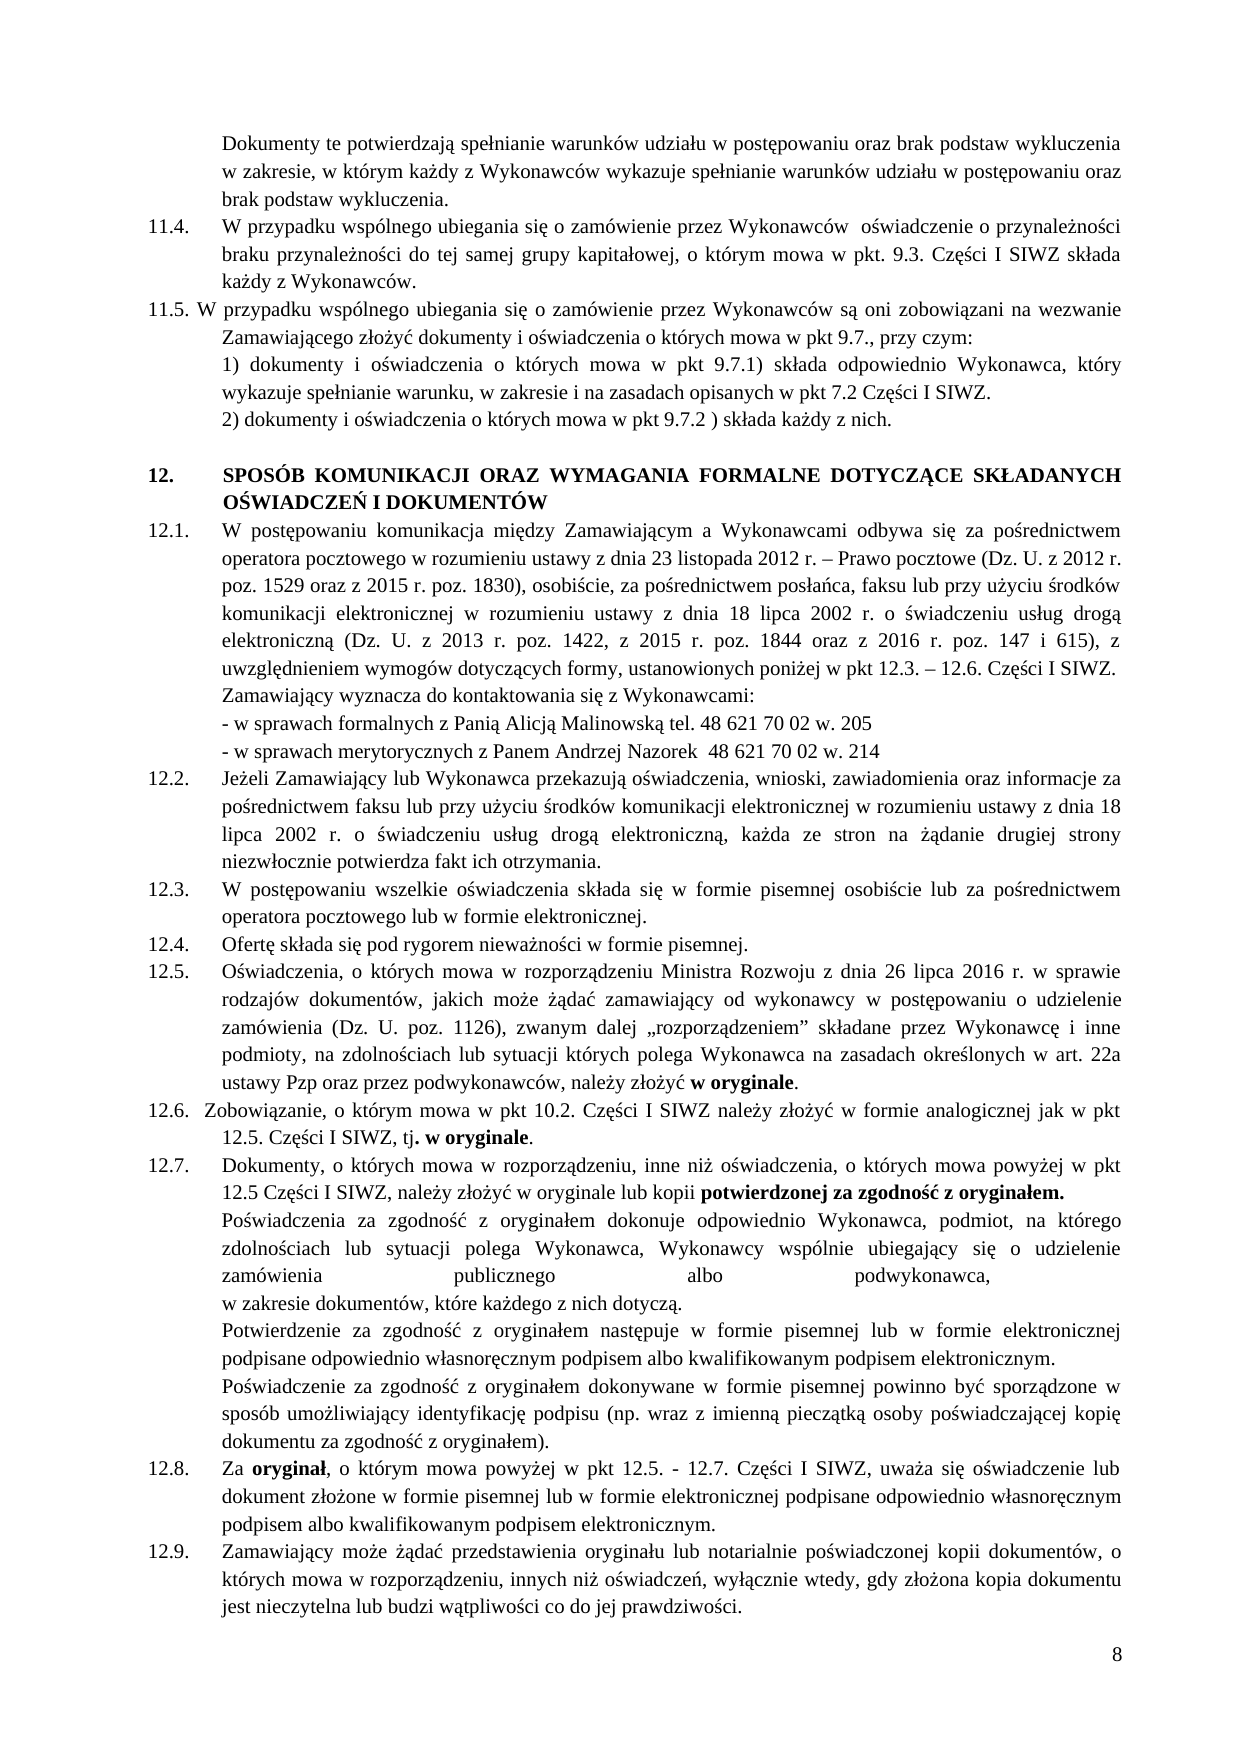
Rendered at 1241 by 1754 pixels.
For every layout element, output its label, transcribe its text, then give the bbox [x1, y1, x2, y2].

text 2) dokumenty i oświadczenia o których mowa w pkt 9.7.2 ) składa każdy z nich. [222, 407, 1122, 431]
text 12.5. Oświadczenia, o których mowa w rozporządzeniu Ministra Rozwoju z dnia 26 lipca 2016 r. w sprawie rodzajów dokumentów, jakich może żądać zamawiający od wykonawcy w postępowaniu o udzielenie zamówienia (Dz. U. poz. 1126), zwanym dalej „rozporządzeniem” składane przez Wykonawcę i inne podmioty, na zdolnościach lub sytuacji których polega Wykonawca na zasadach określonych w art. 22a ustawy Pzp oraz przez podwykonawców, należy złożyć w oryginale. [148, 959, 1122, 1094]
text 12.2. Jeżeli Zamawiający lub Wykonawca przekazują oświadczenia, wnioski, zawiadomienia oraz informacje za pośrednictwem faksu lub przy użyciu środków komunikacji elektronicznej w rozumieniu ustawy z dnia 18 lipca 2002 r. o świadczeniu usług drogą elektroniczną, każda ze stron na żądanie drugiej strony niezwłocznie potwierdza fakt ich otrzymania. [148, 766, 1122, 873]
text 12.9. Zamawiający może żądać przedstawienia oryginału lub notarialnie poświadczonej kopii dokumentów, o których mowa w rozporządzeniu, innych niż oświadczeń, wyłącznie wtedy, gdy złożona kopia dokumentu jest nieczytelna lub budzi wątpliwości co do jej prawdziwości. [148, 1539, 1122, 1618]
text 12.7. Dokumenty, o których mowa w rozporządzeniu, inne niż oświadczenia, o których mowa powyżej w pkt 12.5 Części I SIWZ, należy złożyć w oryginale lub kopii potwierdzonej za zgodność z oryginałem. [148, 1153, 1122, 1204]
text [148, 131, 1122, 211]
text 12.3. W postępowaniu wszelkie oświadczenia składa się w formie pisemnej osobiście lub za pośrednictwem operatora pocztowego lub w formie elektronicznej. [148, 877, 1122, 928]
text Zamawiający wyznacza do kontaktowania się z Wykonawcami: [222, 683, 1122, 707]
text 1) dokumenty i oświadczenia o których mowa w pkt 9.7.1) składa odpowiednio Wykonawca, który wykazuje spełnianie warunku, w zakresie i na zasadach opisanych w pkt 7.2 Części I SIWZ. [222, 352, 1122, 404]
text Poświadczenie za zgodność z oryginałem dokonywane w formie pisemnej powinno być sporządzone w sposób umożliwiający identyfikację podpisu (np. wraz z imienną pieczątką osoby poświadczającej kopię dokumentu za zgodność z oryginałem). [222, 1373, 1122, 1453]
text - w sprawach formalnych z Panią Alicją Malinowską tel. 48 621 70 02 w. 205 [222, 711, 1122, 735]
text - w sprawach merytorycznych z Panem Andrzej Nazorek 48 621 70 02 w. 214 [222, 739, 1122, 763]
text 12.1. W postępowaniu komunikacja między Zamawiającym a Wykonawcami odbywa się za pośrednictwem operatora pocztowego w rozumieniu ustawy z dnia 23 listopada 2012 r. – Prawo pocztowe (Dz. U. z 2012 r. poz. 1529 oraz z 2015 r. poz. 1830), osobiście, za pośrednictwem posłańca, faksu lub przy użyciu środków komunikacji elektronicznej w rozumieniu ustawy z dnia 18 lipca 2002 r. o świadczeniu usług drogą elektroniczną (Dz. U. z 2013 r. poz. 1422, z 2015 r. poz. 1844 oraz z 2016 r. poz. 147 i 615), z uwzględnieniem wymogów dotyczących formy, ustanowionych poniżej w pkt 12.3. – 12.6. Części I SIWZ. [148, 518, 1122, 680]
text 11.5. W przypadku wspólnego ubiegania się o zamówienie przez Wykonawców są oni zobowiązani na wezwanie Zamawiającego złożyć dokumenty i oświadczenia o których mowa w pkt 9.7., przy czym: [148, 297, 1122, 349]
text Potwierdzenie za zgodność z oryginałem następuje w formie pisemnej lub w formie elektronicznej podpisane odpowiednio własnoręcznym podpisem albo kwalifikowanym podpisem elektronicznym. [222, 1318, 1122, 1370]
text 12.4. Ofertę składa się pod rygorem nieważności w formie pisemnej. [148, 932, 1122, 956]
text Poświadczenia za zgodność z oryginałem dokonuje odpowiednio Wykonawca, podmiot, na którego zdolnościach lub sytuacji polega Wykonawca, Wykonawcy wspólnie ubiegający się o udzielenie zamówienia publicznego albo podwykonawca, w zakresie dokumentów, które każdego z nich dotyczą. [221, 1208, 1122, 1315]
text 11.4. W przypadku wspólnego ubiegania się o zamówienie przez Wykonawców oświadczenie o przynależności braku przynależności do tej samej grupy kapitałowej, o którym mowa w pkt. 9.3. Części I SIWZ składa każdy z Wykonawców. [148, 214, 1122, 293]
text 12.6. Zobowiązanie, o którym mowa w pkt 10.2. Części I SIWZ należy złożyć w formie analogicznej jak w pkt 12.5. Części I SIWZ, tj. w oryginale. [148, 1097, 1122, 1149]
text 12.8. Za oryginał, o którym mowa powyżej w pkt 12.5. - 12.7. Części I SIWZ, uważa się oświadczenie lub dokument złożone w formie pisemnej lub w formie elektronicznej podpisane odpowiednio własnoręcznym podpisem albo kwalifikowanym podpisem elektronicznym. [148, 1456, 1122, 1536]
text 12. SPOSÓB KOMUNIKACJI ORAZ WYMAGANIA FORMALNE DOTYCZĄCE SKŁADANYCH OŚWIADCZEŃ I DOKUMENTÓW [148, 463, 1122, 514]
